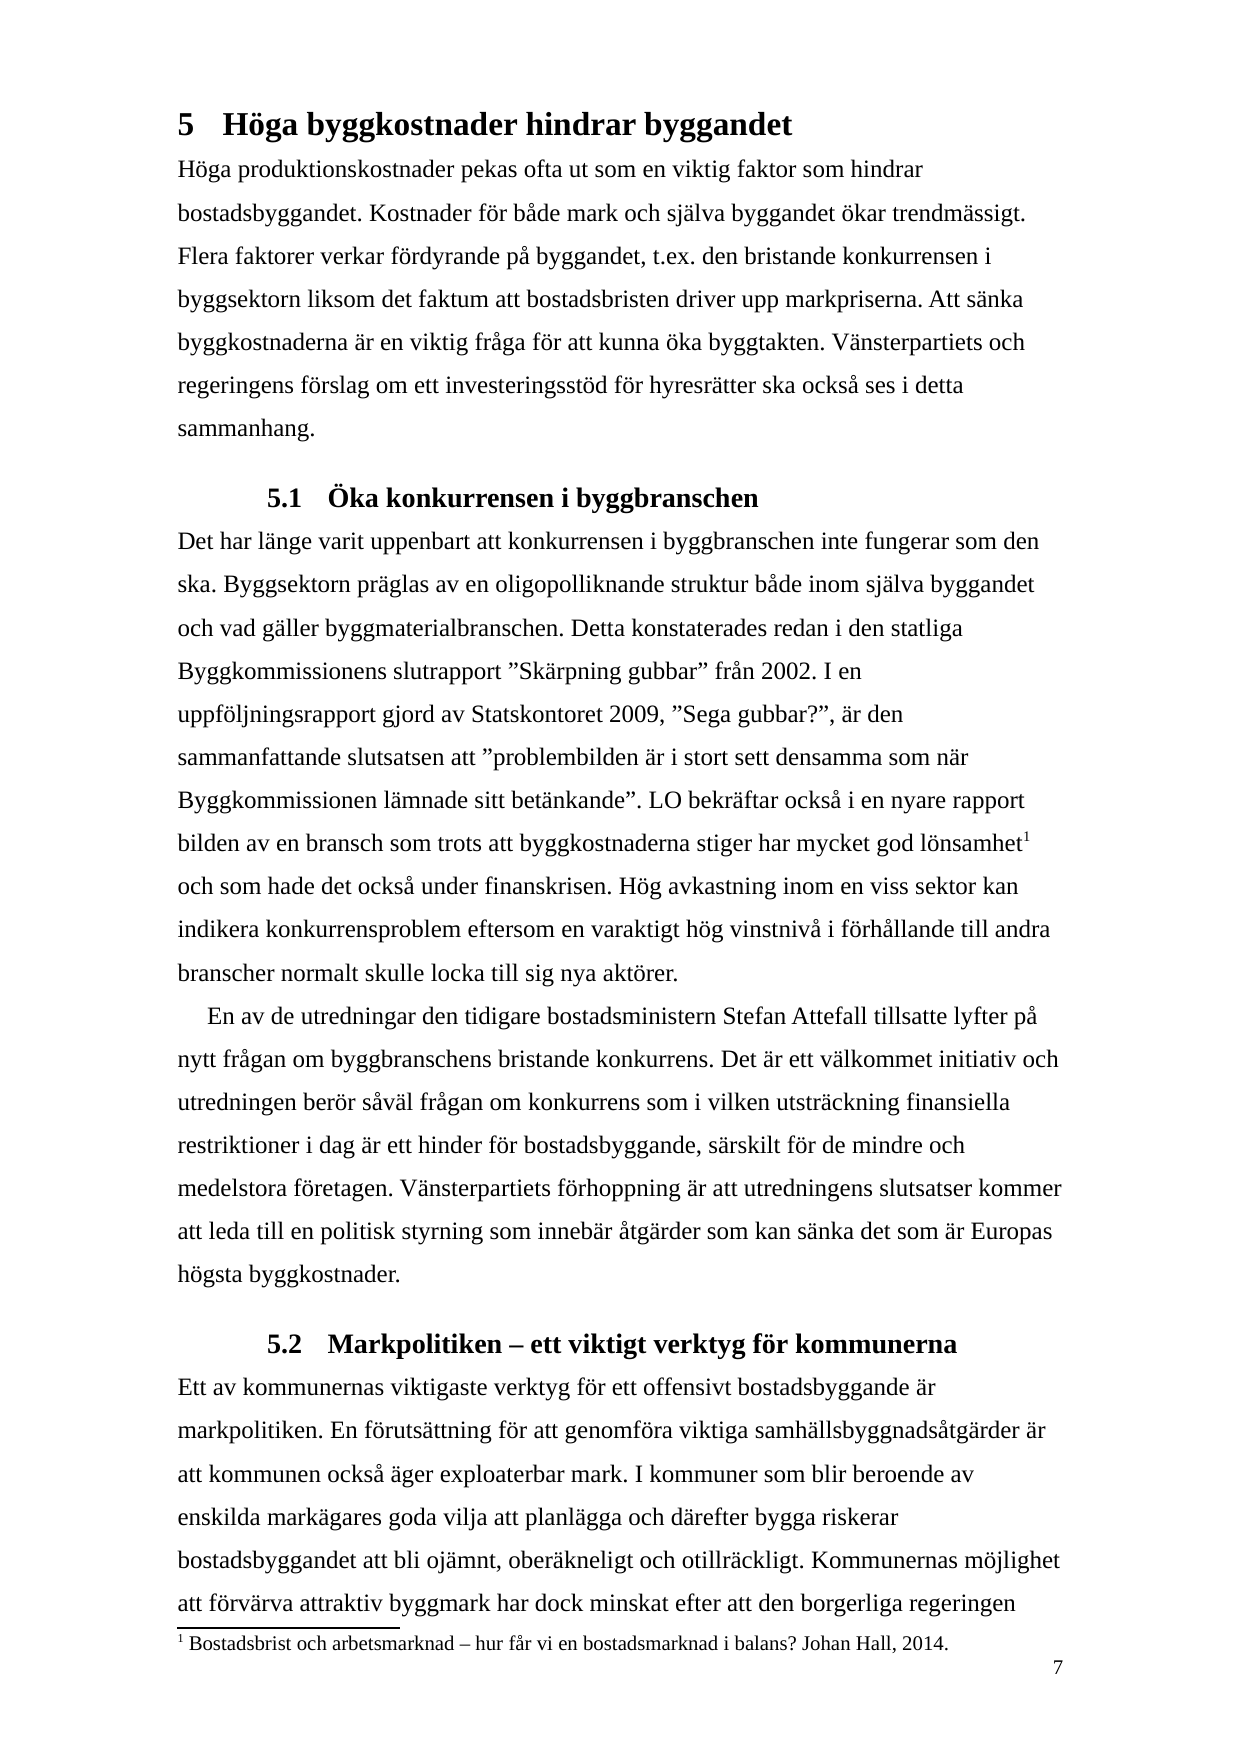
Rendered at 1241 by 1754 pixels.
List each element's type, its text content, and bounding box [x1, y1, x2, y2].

text Det har länge varit uppenbart att konkurrensen i byggbranschen inte fungerar som den ska. Byggsektorn präglas av en oligopolliknande struktur både inom själva byggandet och vad gäller byggmaterialbranschen. Detta konstaterades redan i den statliga Byggkommissionens slutrapport ”Skärpning gubbar” från 2002. I en uppföljningsrapport gjord av Statskontoret 2009, ”Sega gubbar?”, är den sammanfattande slutsatsen att ”problembilden är i stort sett densamma som när Byggkommissionen lämnade sitt betänkande”. LO bekräftar också i en nyare rapport bilden av en bransch som trots att byggkostnaderna stiger har mycket god lönsamhet och som hade det också under finanskrisen. Hög avkastning inom en viss sektor kan indikera konkurrensproblem eftersom en varaktigt hög vinstnivå i förhållande till andra branscher normalt skulle locka till sig nya aktörer. [177, 526, 1063, 986]
subtitle Markpolitiken – ett viktigt verktyg för kommunerna [237, 1328, 1063, 1360]
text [177, 1372, 1063, 1617]
text Höga produktionskostnader pekas ofta ut som en viktig faktor som hindrar bostadsbyggandet. Kostnader för både mark och själva byggandet ökar trendmässigt. Flera faktorer verkar fördyrande på byggandet, t.ex. den bristande konkurrensen i byggsektorn liksom det faktum att bostadsbristen driver upp markpriserna. Att sänka byggkostnaderna är en viktig fråga för att kunna öka byggtakten. Vänsterpartiets och regeringens förslag om ett investeringsstöd för hyresrätter ska också ses i detta sammanhang. [177, 154, 1063, 442]
subtitle Höga byggkostnader hindrar byggandet [177, 104, 1063, 142]
text En av de utredningar den tidigare bostadsministern Stefan Attefall tillsatte lyfter på nytt frågan om byggbranschens bristande konkurrens. Det är ett välkommet initiativ och utredningen berör såväl frågan om konkurrens som i vilken utsträckning finansiella restriktioner i dag är ett hinder för bostadsbyggande, särskilt för de mindre och medelstora företagen. Vänsterpartiets förhoppning är att utredningens slutsatser kommer att leda till en politisk styrning som innebär åtgärder som kan sänka det som är Europas högsta byggkostnader. [177, 1001, 1063, 1288]
subtitle Öka konkurrensen i byggbranschen [237, 481, 1063, 514]
